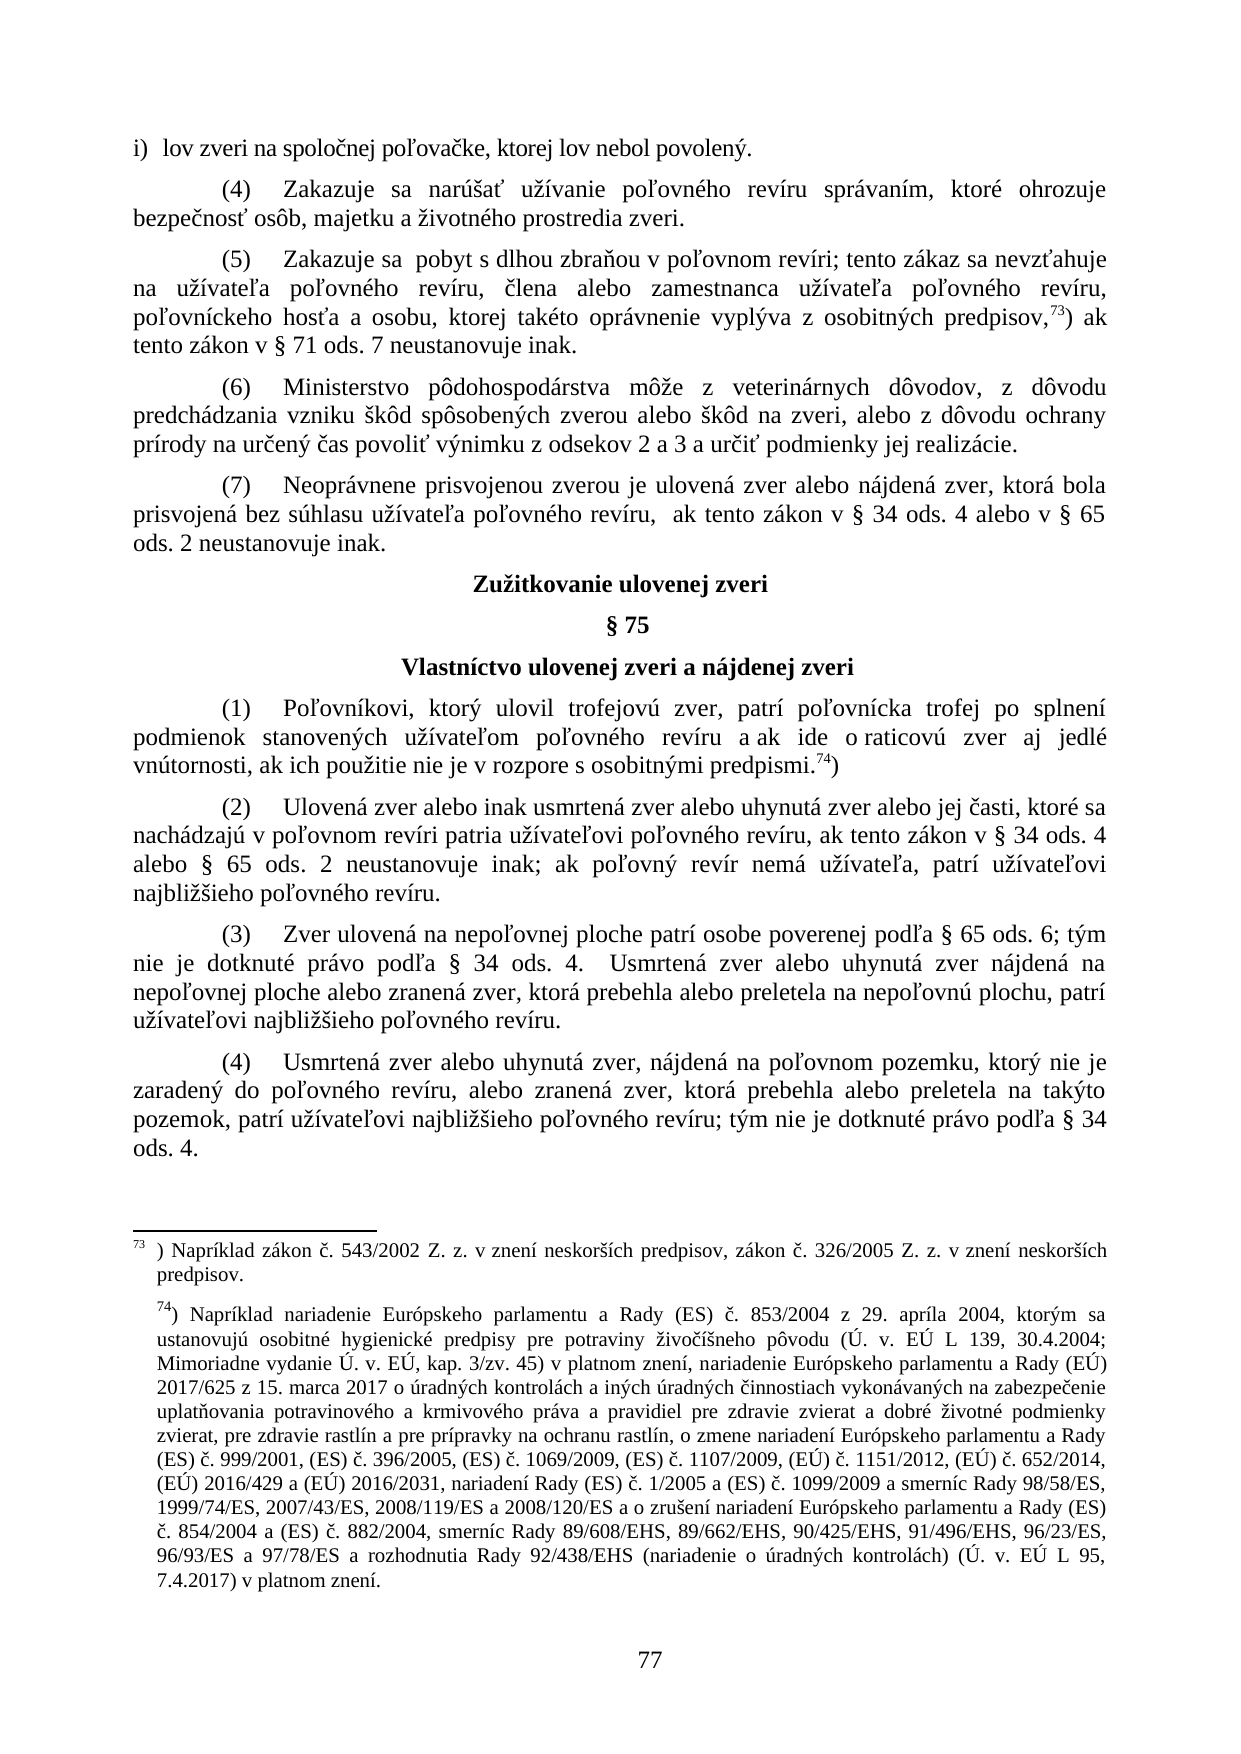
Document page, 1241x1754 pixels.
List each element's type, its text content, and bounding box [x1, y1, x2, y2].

list Zakazuje sa pobyt s dlhou zbraňou v poľovnom revíri; tento zákaz sa nevzťahuje na užívateľa poľovného revíru, člena alebo zamestnanca užívateľa poľovného revíru, poľovníckeho hosťa a osobu, ktorej takéto oprávnenie vyplýva z osobitných predpisov,) ak tento zákon v § 71 ods. 7 neustanovuje inak. [133, 244, 1107, 359]
list Zužitkovanie ulovenej zveri [133, 569, 1107, 598]
list Ministerstvo pôdohospodárstva môže z veterinárnych dôvodov, z dôvodu predchádzania vzniku škôd spôsobených zverou alebo škôd na zveri, alebo z dôvodu ochrany prírody na určený čas povoliť výnimku z odsekov 2 a 3 a určiť podmienky jej realizácie. [133, 372, 1107, 458]
subtitle Vlastníctvo ulovenej zveri a nájdenej zveri [148, 652, 1107, 680]
list Usmrtená zver alebo uhynutá zver, nájdená na poľovnom pozemku, ktorý nie je zaradený do poľovného revíru, alebo zranená zver, ktorá prebehla alebo preletela na takýto pozemok, patrí užívateľovi najbližšieho poľovného revíru; tým nie je dotknuté právo podľa § 34 ods. 4. [133, 1047, 1107, 1162]
list Poľovníkovi, ktorý ulovil trofejovú zver, patrí poľovnícka trofej po splnení podmienok stanovených užívateľom poľovného revíru a ak ide o raticovú zver aj jedlé vnútornosti, ak ich použitie nie je v rozpore s osobitnými predpismi.) [133, 693, 1107, 779]
list Zver ulovená na nepoľovnej ploche patrí osobe poverenej podľa § 65 ods. 6; tým nie je dotknuté právo podľa § 34 ods. 4. Usmrtená zver alebo uhynutá zver nájdená na nepoľovnej ploche alebo zranená zver, ktorá prebehla alebo preletela na nepoľovnú plochu, patrí užívateľovi najbližšieho poľovného revíru. [133, 919, 1107, 1034]
subtitle § 75 [148, 610, 1107, 639]
list lov zveri na spoločnej poľovačke, ktorej lov nebol povolený. [133, 133, 1107, 162]
list Ulovená zver alebo inak usmrtená zver alebo uhynutá zver alebo jej časti, ktoré sa nachádzajú v poľovnom revíri patria užívateľovi poľovného revíru, ak tento zákon v § 34 ods. 4 alebo § 65 ods. 2 neustanovuje inak; ak poľovný revír nemá užívateľa, patrí užívateľovi najbližšieho poľovného revíru. [133, 792, 1107, 907]
list Zakazuje sa narúšať užívanie poľovného revíru správaním, ktoré ohrozuje bezpečnosť osôb, majetku a životného prostredia zveri. [133, 174, 1107, 232]
list Neoprávnene prisvojenou zverou je ulovená zver alebo nájdená zver, ktorá bola prisvojená bez súhlasu užívateľa poľovného revíru, ak tento zákon v § 34 ods. 4 alebo v § 65 ods. 2 neustanovuje inak. [133, 470, 1107, 557]
